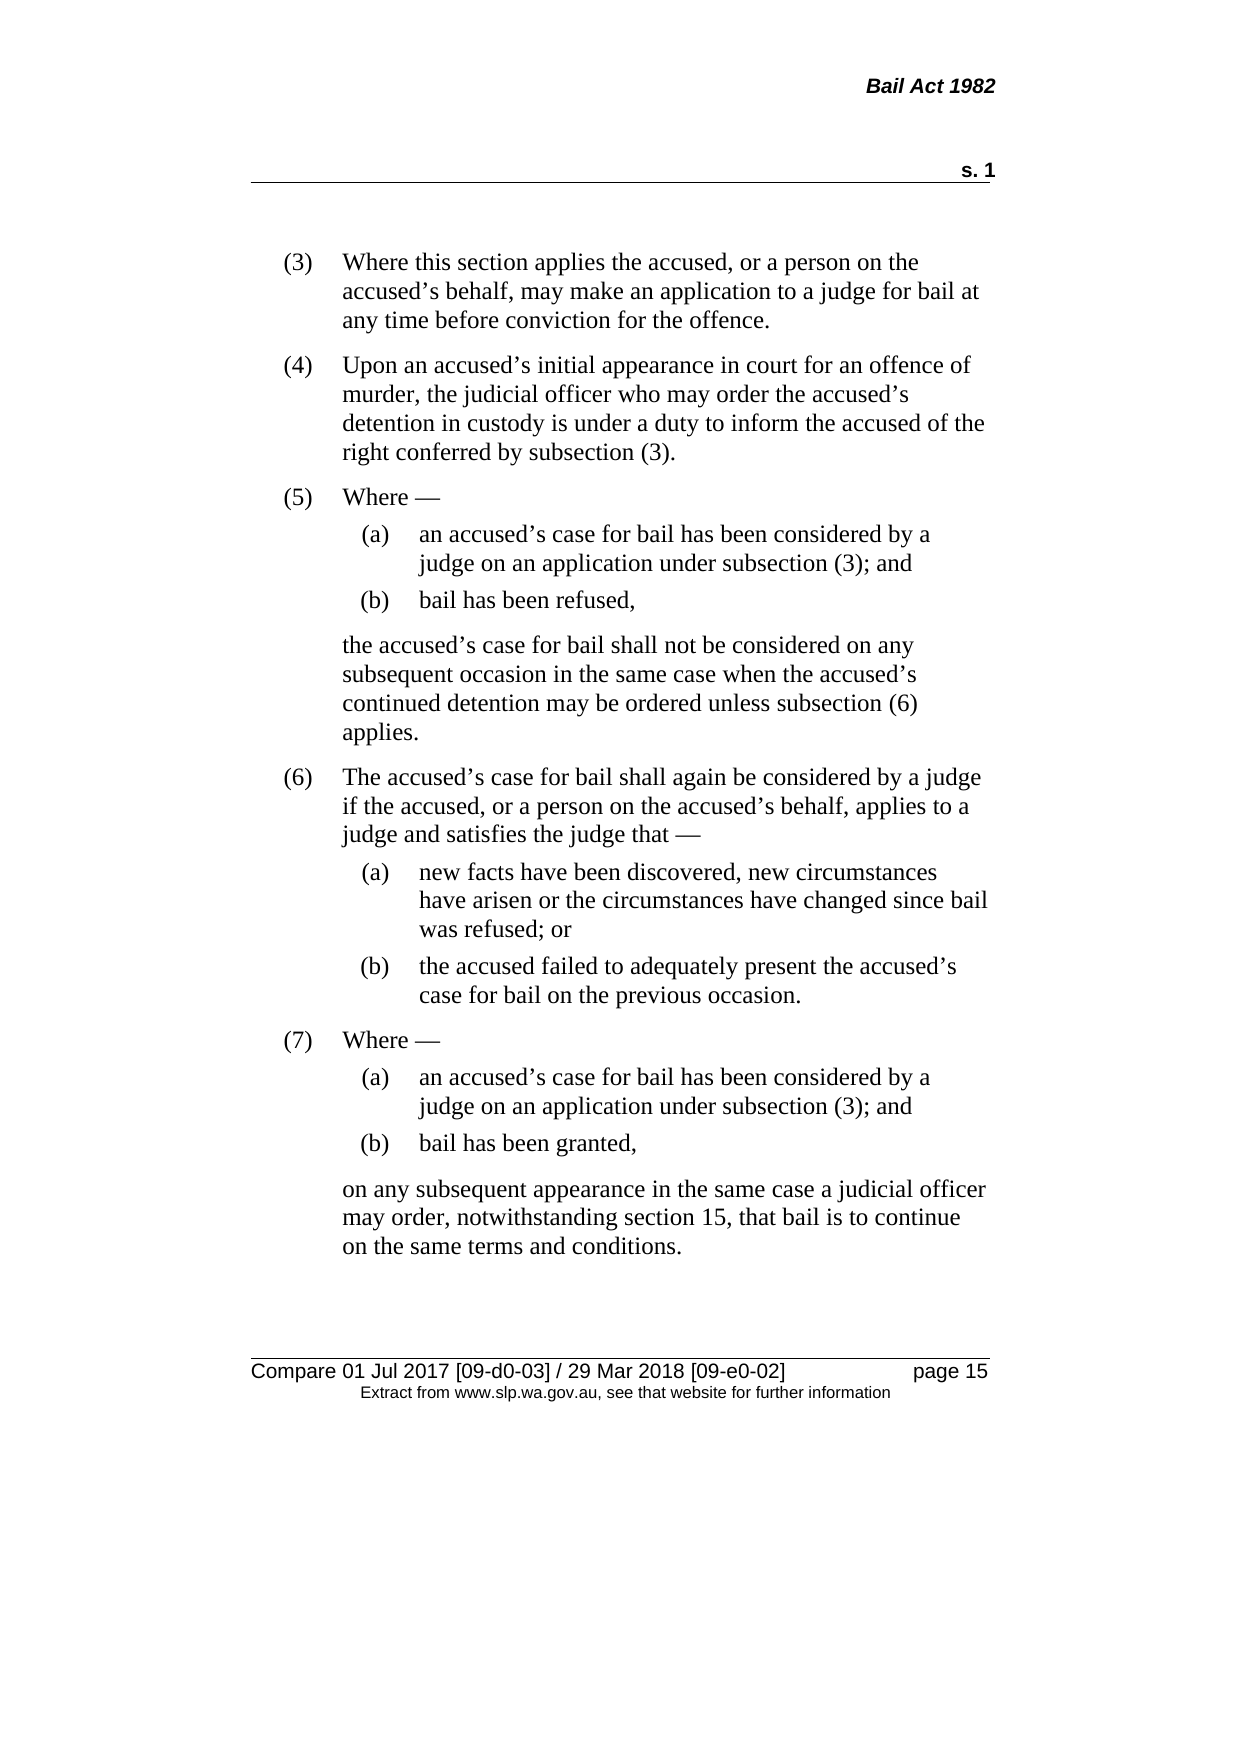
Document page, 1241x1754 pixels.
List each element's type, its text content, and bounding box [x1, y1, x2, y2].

text (b) bail has been refused, [251, 585, 990, 614]
text (4) Upon an accused’s initial appearance in court for an offence of murder, the judicial officer who may order the accused’s detention in custody is under a duty to inform the accused of the right conferred by subsection (3). [251, 350, 990, 465]
text (6) The accused’s case for bail shall again be considered by a judge if the accused, or a person on the accused’s behalf, applies to a judge and satisfies the judge that — [251, 762, 990, 848]
text (a) new facts have been discovered, new circumstances have arisen or the circumstances have changed since bail was refused; or [251, 857, 990, 943]
text (b) the accused failed to adequately present the accused’s case for bail on the previous occasion. [251, 951, 990, 1009]
text (a) an accused’s case for bail has been considered by a judge on an application under subsection (3); and [251, 519, 990, 577]
text (3) Where this section applies the accused, or a person on the accused’s behalf, may make an application to a judge for bail at any time before conviction for the offence. [251, 247, 990, 334]
text the accused’s case for bail shall not be considered on any subsequent occasion in the same case when the accused’s continued detention may be ordered unless subsection (6) applies. [251, 630, 990, 745]
text on any subsequent appearance in the same case a judicial officer may order, notwithstanding section 15, that bail is to continue on the same terms and conditions. [251, 1174, 990, 1260]
text (a) an accused’s case for bail has been considered by a judge on an application under subsection (3); and [251, 1062, 990, 1120]
text (5) Where — [251, 482, 990, 511]
text (7) Where — [251, 1025, 990, 1054]
text (b) bail has been granted, [251, 1128, 990, 1157]
